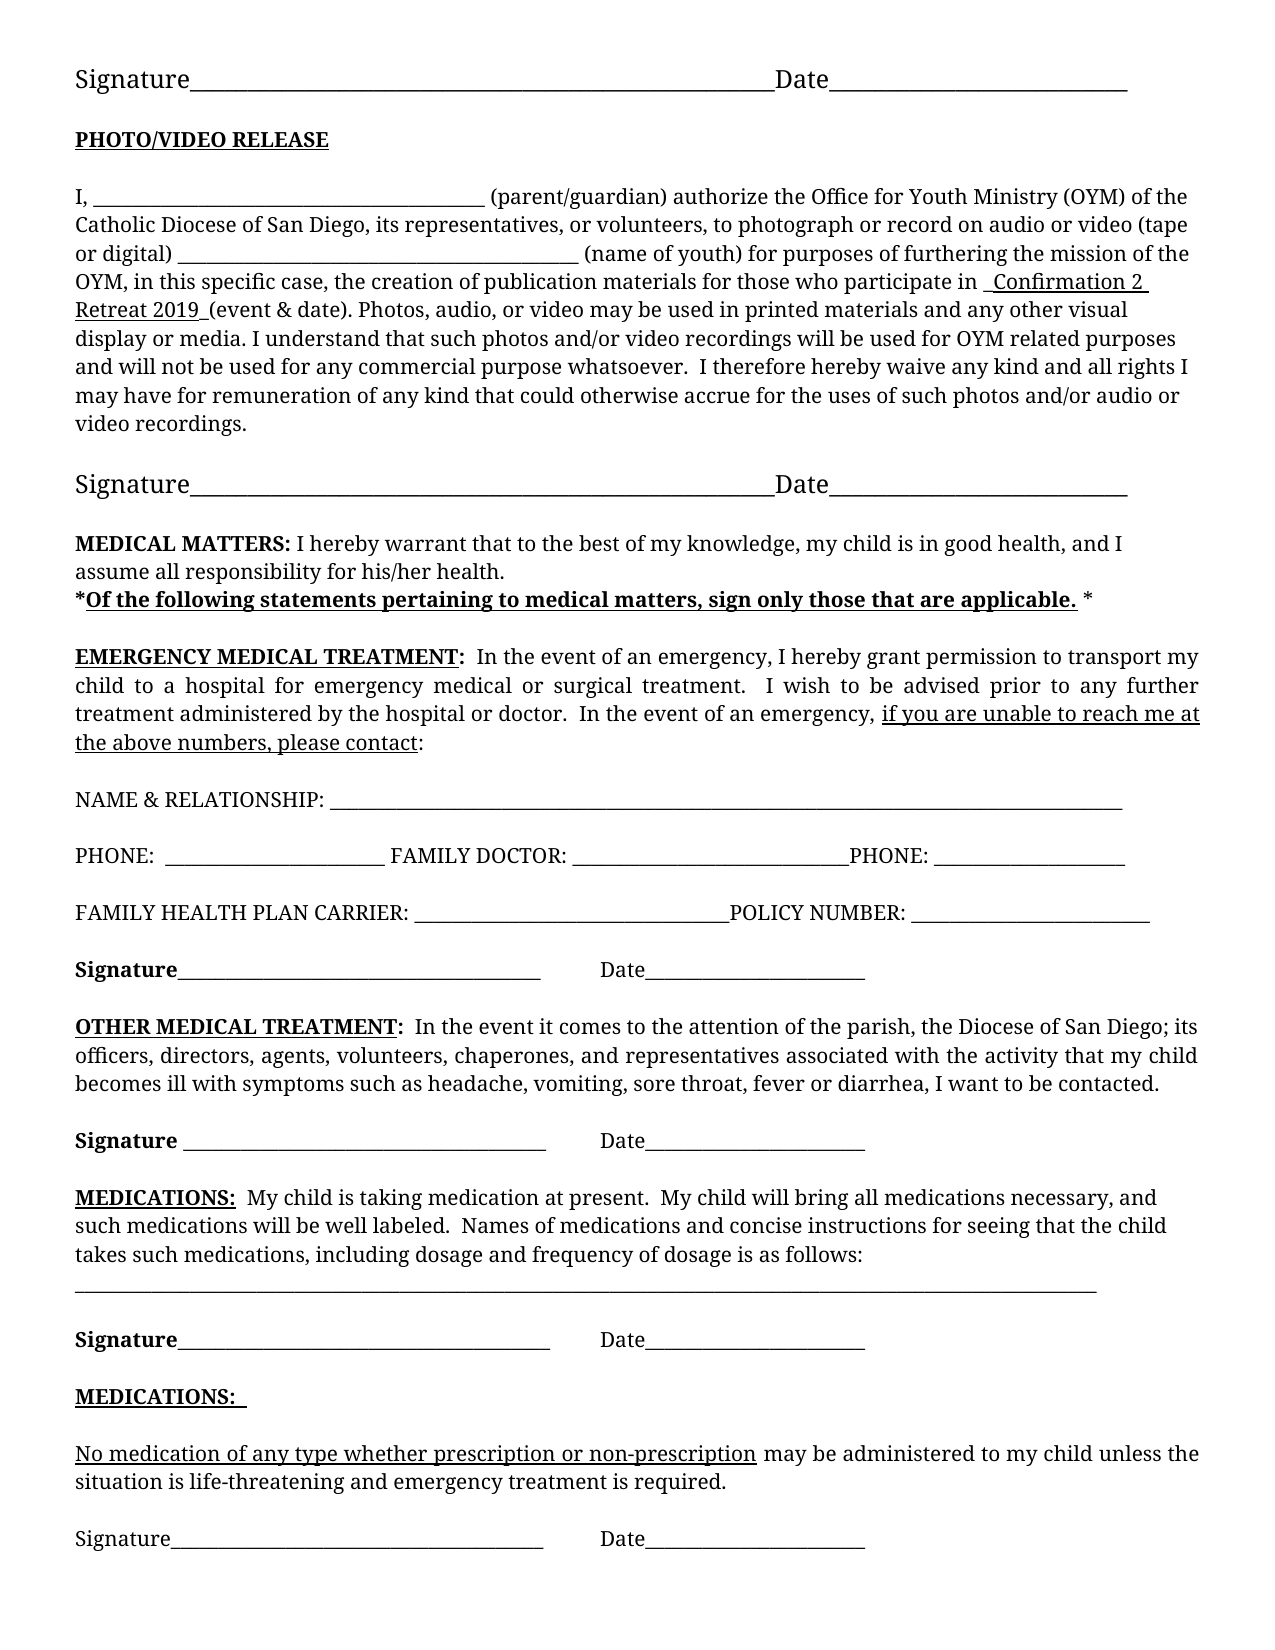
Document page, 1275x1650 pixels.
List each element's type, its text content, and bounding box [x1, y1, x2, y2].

text Signature___________________________________________________Date__________________________ PHOTO/VIDEO RELEASE [75, 62, 1200, 182]
text Signature______________________________________ Date_______________________ [75, 955, 1200, 1012]
text PHONE: _______________________ FAMILY DOCTOR: _____________________________PHONE: ____________________ [75, 842, 1200, 870]
text FAMILY HEALTH PLAN CARRIER: _________________________________POLICY NUMBER: _________________________ [75, 898, 1200, 927]
text NAME & RELATIONSHIP: ___________________________________________________________________________________ [75, 785, 1200, 813]
text MEDICATIONS: My child is taking medication at present. My child will bring all medications necessary, and such medications will be well labeled. Names of medications and concise instructions for seeing that the child takes such medications, including dosage and frequency of dosage is as follows: ___________________________________________________________________________________________________________ [75, 1183, 1200, 1297]
text EMERGENCY MEDICAL TREATMENT: In the event of an emergency, I hereby grant permission to transport my child to a hospital for emergency medical or surgical treatment. I wish to be advised prior to any further treatment administered by the hospital or doctor. In the event of an emergency, if you are unable to reach me at the above numbers, please contact: [75, 642, 1200, 756]
text *Of the following statements pertaining to medical matters, sign only those that are applicable. * [75, 586, 1200, 614]
text Signature_______________________________________ Date_______________________ [75, 1325, 1200, 1354]
text MEDICAL MATTERS: I hereby warrant that to the best of my knowledge, my child is in good health, and I assume all responsibility for his/her health. [75, 529, 1200, 586]
text Signature___________________________________________________Date__________________________ [75, 466, 1200, 500]
text MEDICATIONS: [75, 1382, 1200, 1411]
text Signature ______________________________________ Date_______________________ [75, 1126, 1200, 1155]
text OTHER MEDICAL TREATMENT: In the event it comes to the attention of the parish, the Diocese of San Diego; its officers, directors, agents, volunteers, chaperones, and representatives associated with the activity that my child becomes ill with symptoms such as headache, vomiting, sore throat, fever or diarrhea, I want to be contacted. [75, 1012, 1200, 1098]
text Signature_______________________________________ Date_______________________ [75, 1524, 1200, 1553]
text No medication of any type whether prescription or non-prescription may be administered to my child unless the situation is life-threatening and emergency treatment is required. [75, 1439, 1200, 1496]
text I, _________________________________________ (parent/guardian) authorize the Office for Youth Ministry (OYM) of the Catholic Diocese of San Diego, its representatives, or volunteers, to photograph or record on audio or video (tape or digital) __________________________________________ (name of youth) for purposes of furthering the mission of the OYM, in this specific case, the creation of publication materials for those who participate in _Confirmation 2 Retreat 2019_(event & date). Photos, audio, or video may be used in printed materials and any other visual display or media. I understand that such photos and/or video recordings will be used for OYM related purposes and will not be used for any commercial purpose whatsoever. I therefore hereby waive any kind and all rights I may have for remuneration of any kind that could otherwise accrue for the uses of such photos and/or audio or video recordings. [75, 182, 1200, 438]
